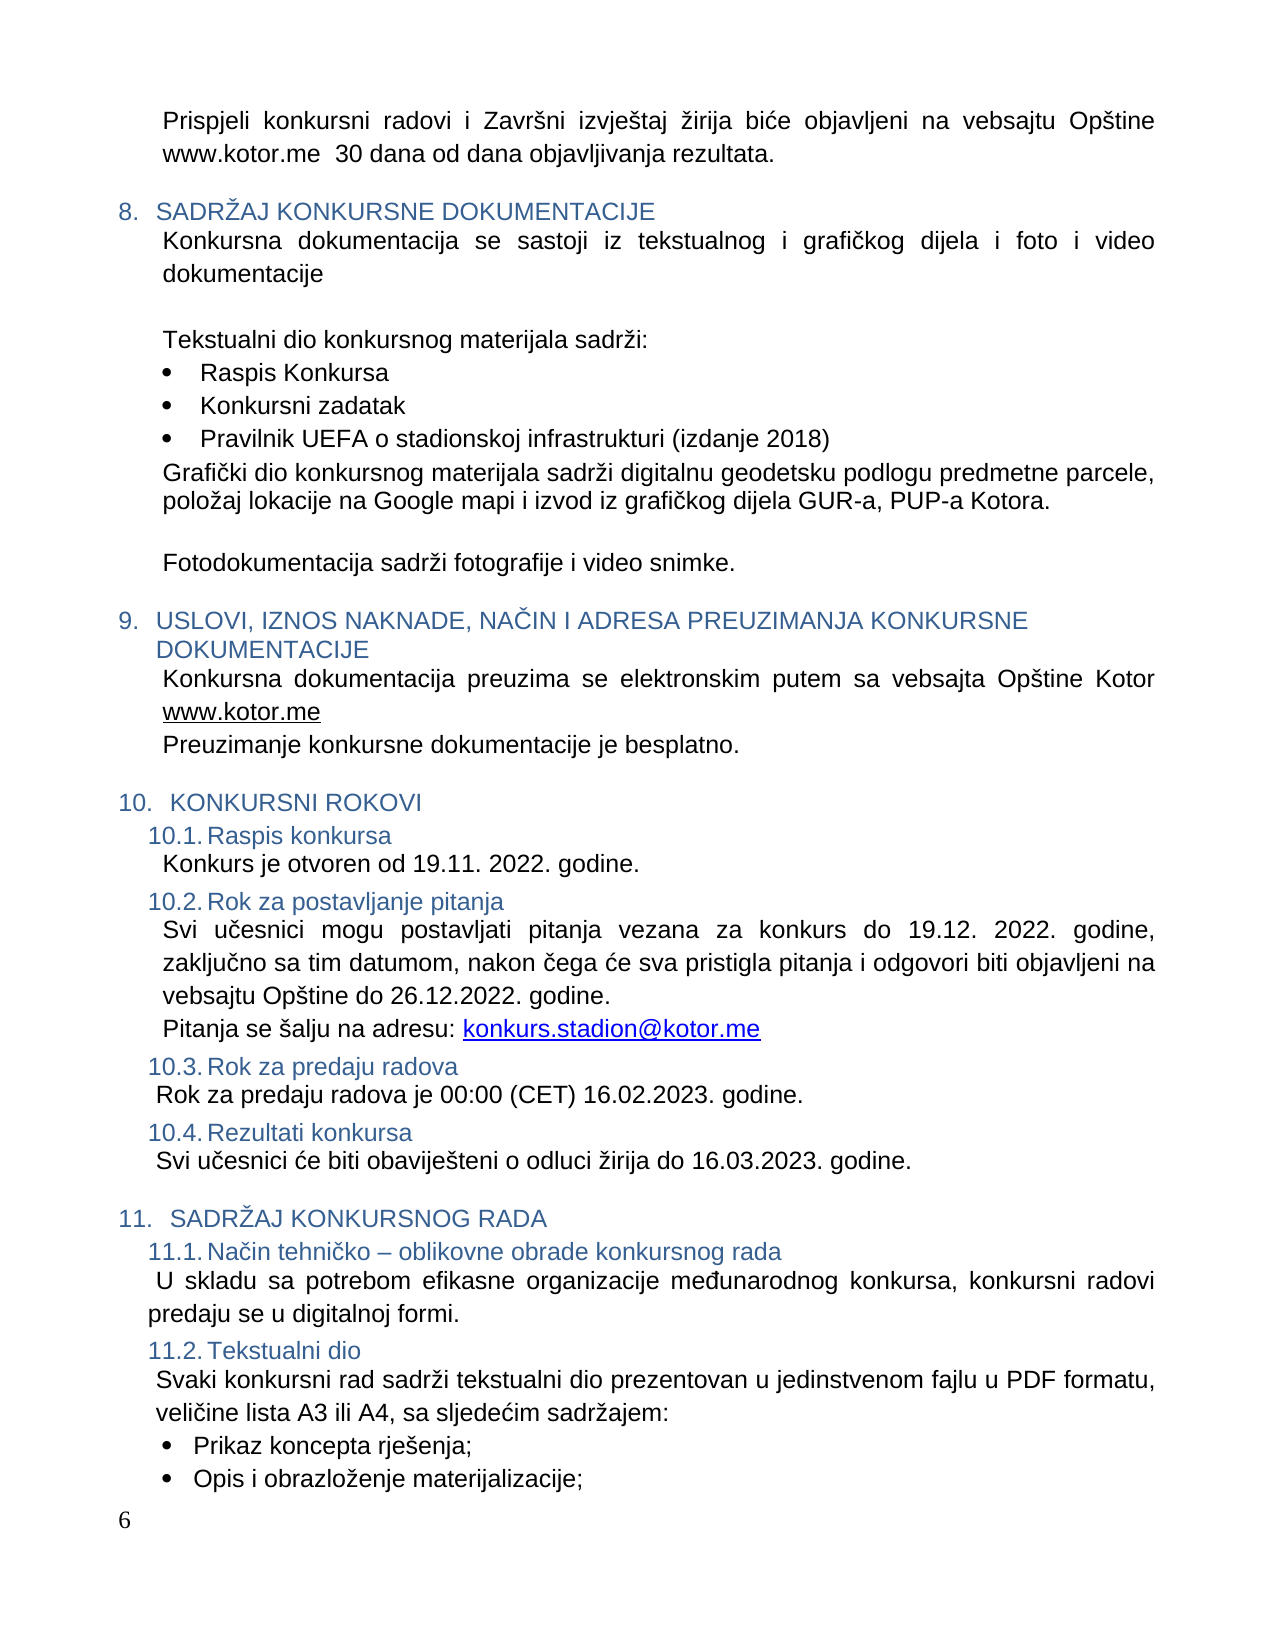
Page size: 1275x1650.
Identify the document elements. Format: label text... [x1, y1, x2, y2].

subtitle SADRŽAJ KONKURSNE DOKUMENTACIJE [118, 197, 1157, 226]
text Prispjeli konkursni radovi i Završni izvještaj žirija biće objavljeni na vebsajtu Opštine www.kotor.me 30 dana od dana objavljivanja rezultata. [162, 106, 1157, 168]
list Konkursni zadatak [162, 391, 1157, 420]
subtitle Rok za postavljanje pitanja [148, 887, 1157, 915]
subtitle SADRŽAJ KONKURSNOG RADA [118, 1204, 1157, 1233]
text Fotodokumentacija sadrži fotografije i video snimke. [162, 548, 1157, 577]
text Konkurs je otvoren od 19.11. 2022. godine. [162, 849, 1157, 878]
text Rok za predaju radova je 00:00 (CET) 16.02.2023. godine. [118, 1080, 1157, 1109]
subtitle Tekstualni dio [148, 1336, 1157, 1365]
subtitle Rezultati konkursa [148, 1117, 1157, 1146]
text Tekstualni dio konkursnog materijala sadrži: [162, 325, 1157, 354]
text Grafički dio konkursnog materijala sadrži digitalnu geodetsku podlogu predmetne parcele, položaj lokacije na Google mapi i izvod iz grafičkog dijela GUR-a, PUP-a Kotora. [162, 458, 1157, 515]
text U skladu sa potrebom efikasne organizacije međunarodnog konkursa, konkursni radovi predaju se u digitalnoj formi. [148, 1266, 1157, 1328]
subtitle USLOVI, IZNOS NAKNADE, NAČIN I ADRESA PREUZIMANJA KONKURSNE DOKUMENTACIJE [118, 606, 1157, 664]
subtitle Način tehničko – oblikovne obrade konkursnog rada [148, 1237, 1157, 1266]
list Prikaz koncepta rješenja; [162, 1431, 1157, 1460]
list Raspis Konkursa [162, 358, 1157, 387]
subtitle Rok za predaju radova [148, 1052, 1157, 1080]
text Konkursna dokumentacija preuzima se elektronskim putem sa vebsajta Opštine Kotor www.kotor.me [162, 664, 1157, 725]
text Preuzimanje konkursne dokumentacije je besplatno. [162, 730, 1157, 758]
text Konkursna dokumentacija se sastoji iz tekstualnog i grafičkog dijela i foto i video dokumentacije [162, 226, 1157, 288]
subtitle Raspis konkursa [148, 821, 1157, 849]
list Opis i obrazloženje materijalizacije; [162, 1464, 1157, 1493]
text Svaki konkursni rad sadrži tekstualni dio prezentovan u jedinstvenom fajlu u PDF formatu, veličine lista A3 ili A4, sa sljedećim sadržajem: [156, 1365, 1157, 1427]
text Svi učesnici će biti obaviješteni o odluci žirija do 16.03.2023. godine. [118, 1146, 1157, 1175]
list Pravilnik UEFA o stadionskoj infrastrukturi (izdanje 2018) [162, 424, 1157, 453]
subtitle KONKURSNI ROKOVI [118, 788, 1157, 816]
text Svi učesnici mogu postavljati pitanja vezana za konkurs do 19.12. 2022. godine, zaključno sa tim datumom, nakon čega će sva pristigla pitanja i odgovori biti objavljeni na vebsajtu Opštine do 26.12.2022. godine. [162, 915, 1157, 1010]
text Pitanja se šalju na adresu: konkurs.stadion@kotor.me [162, 1014, 1157, 1043]
